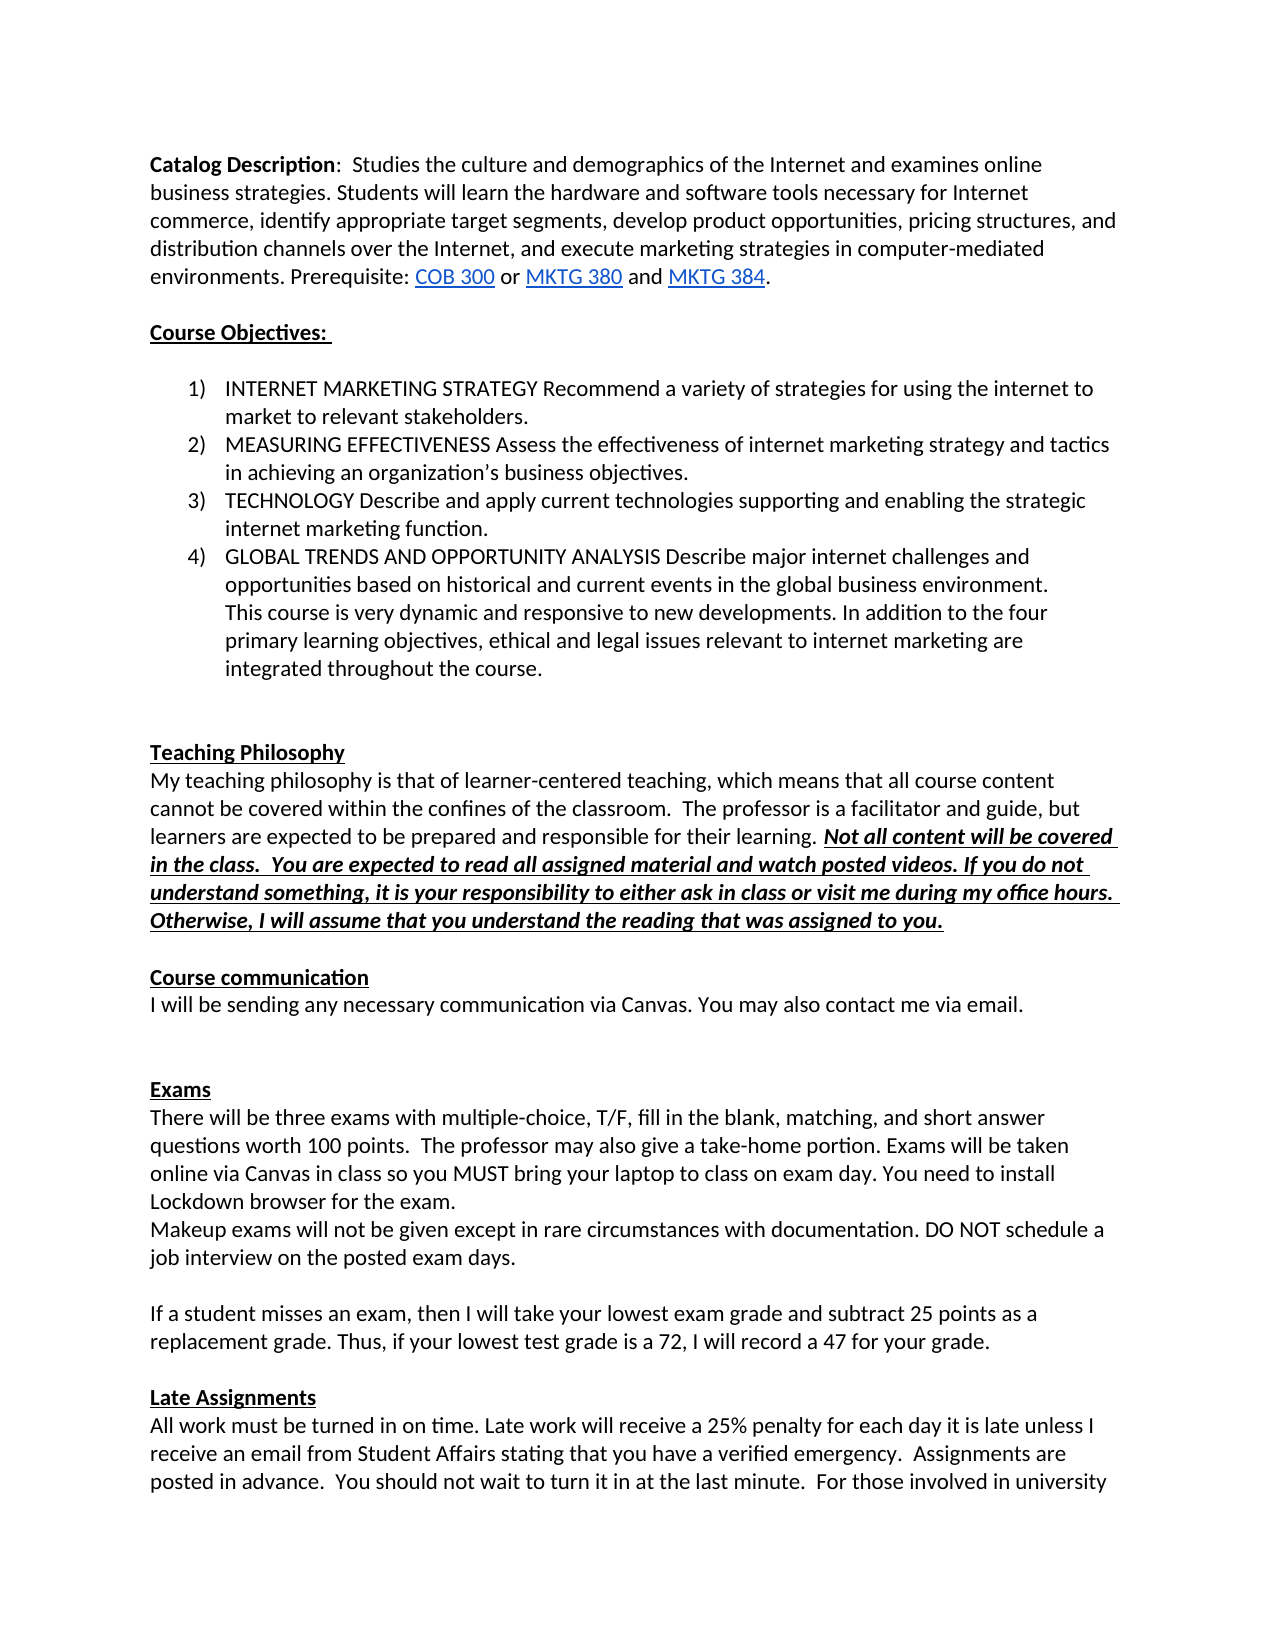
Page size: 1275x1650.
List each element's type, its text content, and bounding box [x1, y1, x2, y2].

text If a student misses an exam, then I will take your lowest exam grade and subtract 25 points as a replacement grade. Thus, if your lowest test grade is a 72, I will record a 47 for your grade. [150, 1299, 1125, 1355]
text I will be sending any necessary communication via Canvas. You may also contact me via email. [150, 991, 1125, 1019]
list GLOBAL TRENDS AND OPPORTUNITY ANALYSIS Describe major internet challenges and opportunities based on historical and current events in the global business environment. [187, 542, 1125, 598]
text My teaching philosophy is that of learner-centered teaching, which means that all course content cannot be covered within the confines of the classroom. The professor is a facilitator and guide, but learners are expected to be prepared and responsible for their learning. Not all content will be covered in the class. You are expected to read all assigned material and watch posted videos. If you do not understand something, it is your responsibility to either ask in class or visit me during my office hours. Otherwise, I will assume that you understand the reading that was assigned to you. [150, 766, 1125, 934]
text Teaching Philosophy [150, 738, 1125, 766]
text There will be three exams with multiple-choice, T/F, fill in the blank, matching, and short answer questions worth 100 points. The professor may also give a take-home portion. Exams will be taken online via Canvas in class so you MUST bring your laptop to class on exam day. You need to install Lockdown browser for the exam. [150, 1103, 1125, 1215]
text Late Assignments [150, 1383, 1125, 1411]
text Exams [150, 1075, 1125, 1103]
text Makeup exams will not be given except in rare circumstances with documentation. DO NOT schedule a job interview on the posted exam days. [150, 1215, 1125, 1271]
text Course communication [150, 963, 1125, 991]
text Course Objectives: [150, 318, 1125, 346]
text Catalog Description: Studies the culture and demographics of the Internet and examines online business strategies. Students will learn the hardware and software tools necessary for Internet commerce, identify appropriate target segments, develop product opportunities, pricing structures, and distribution channels over the Internet, and execute marketing strategies in computer-mediated environments. Prerequisite: COB 300 or MKTG 380 and MKTG 384. [150, 150, 1125, 290]
list INTERNET MARKETING STRATEGY Recommend a variety of strategies for using the internet to market to relevant stakeholders. [187, 374, 1125, 430]
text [150, 1411, 1125, 1495]
list MEASURING EFFECTIVENESS Assess the effectiveness of internet marketing strategy and tactics in achieving an organization’s business objectives. [187, 430, 1125, 486]
text This course is very dynamic and responsive to new developments. In addition to the four primary learning objectives, ethical and legal issues relevant to internet marketing are integrated throughout the course. [225, 598, 1125, 682]
list TECHNOLOGY Describe and apply current technologies supporting and enabling the strategic internet marketing function. [187, 486, 1125, 542]
